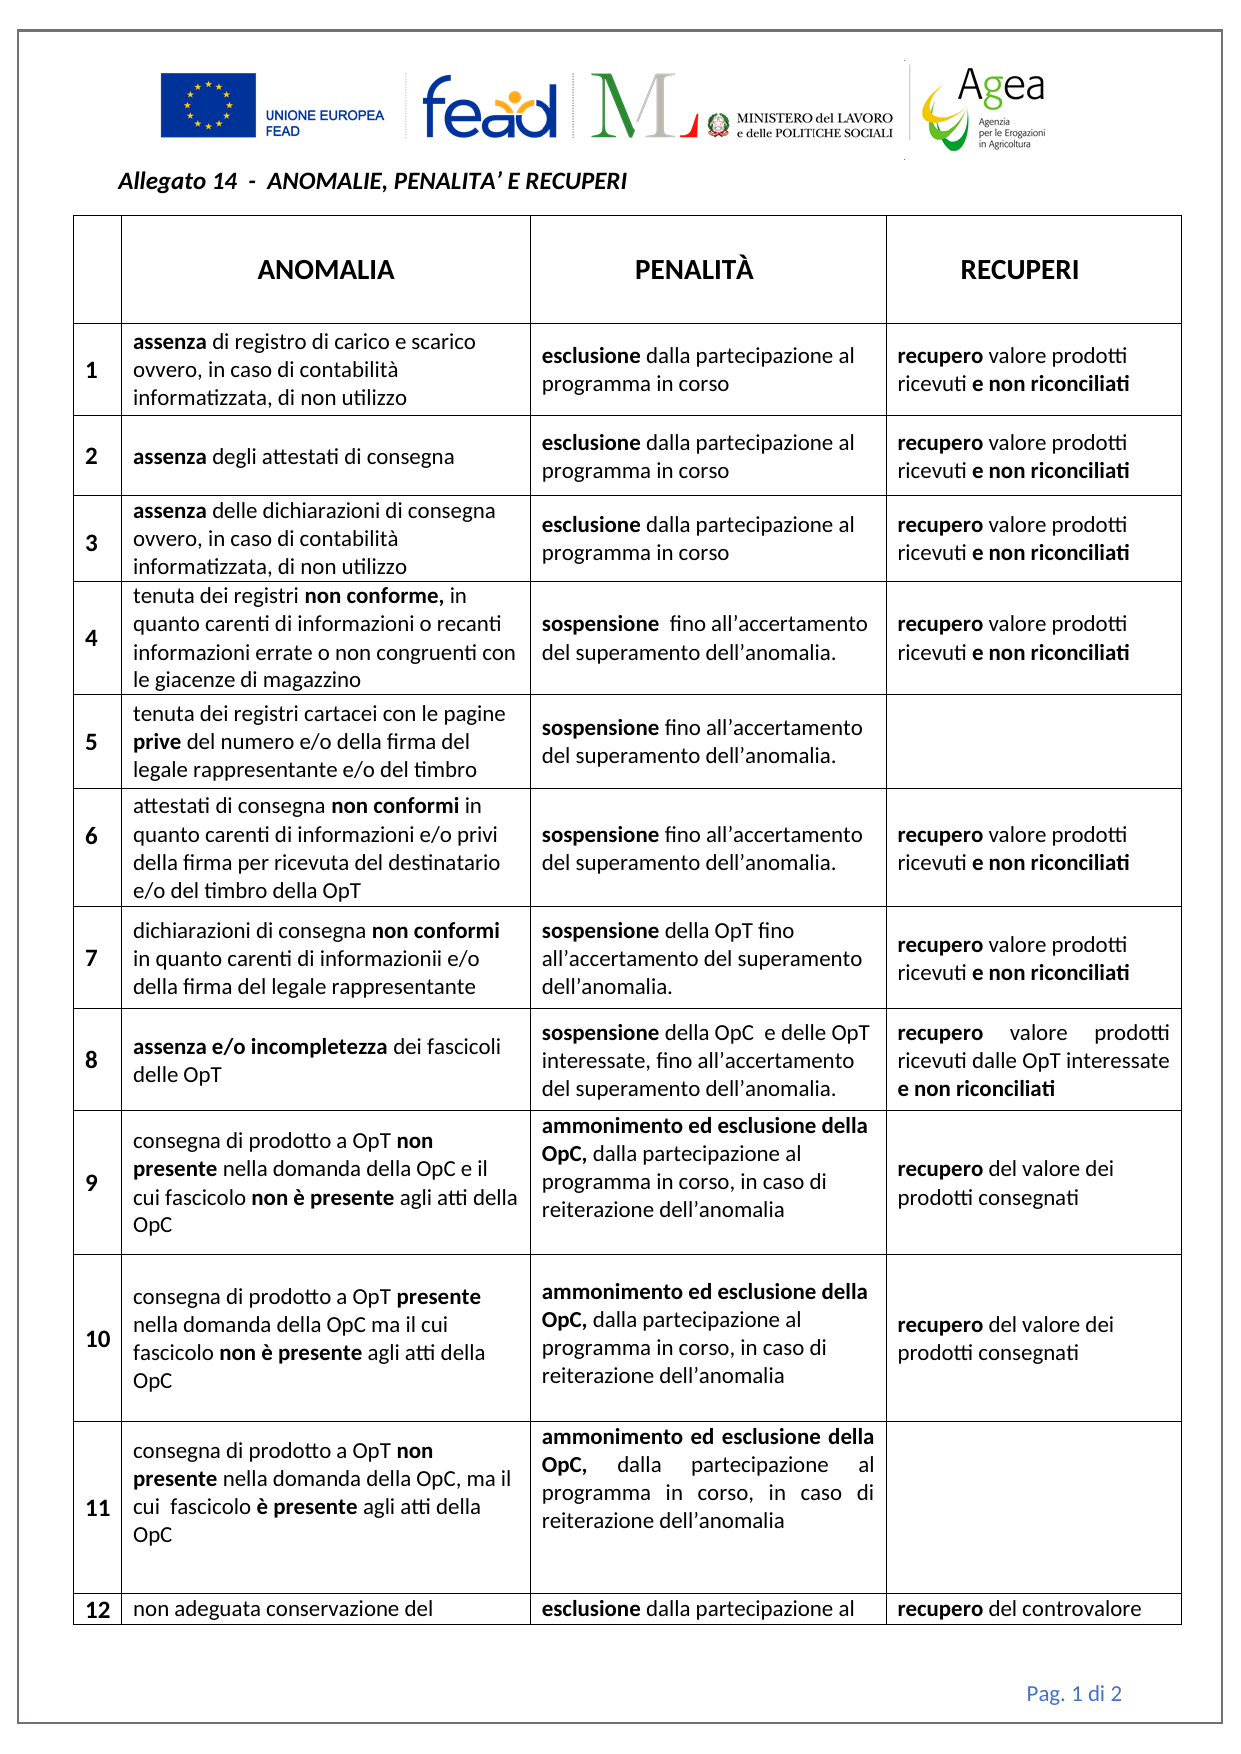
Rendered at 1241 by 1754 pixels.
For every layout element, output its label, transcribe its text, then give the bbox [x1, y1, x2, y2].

table_header PENALITÀ [531, 216, 886, 323]
table_cell 9 [74, 1111, 121, 1254]
table_cell 1 [74, 324, 121, 415]
table_cell recupero valore prodotti ricevuti e non riconciliati [887, 416, 1181, 495]
table_cell consegna di prodotto a OpT presente nella domanda della OpC ma il cui fascicolo non è presente agli atti della OpC [122, 1255, 530, 1421]
table_cell dichiarazioni di consegna non conformi in quanto carenti di informazionii e/o della firma del legale rappresentante [122, 907, 530, 1008]
table_cell esclusione dalla partecipazione al programma in corso [531, 496, 886, 581]
table_cell [887, 695, 1181, 788]
table_cell ammonimento ed esclusione della OpC, dalla partecipazione al programma in corso, in caso di reiterazione dell’anomalia [531, 1255, 886, 1421]
table_header [74, 216, 121, 323]
table_cell ammonimento ed esclusione della OpC, dalla partecipazione al programma in corso, in caso di reiterazione dell’anomalia [531, 1111, 886, 1254]
table_cell sospensione fino all’accertamento del superamento dell’anomalia. [531, 582, 886, 694]
table_cell sospensione fino all’accertamento del superamento dell’anomalia. [531, 695, 886, 788]
table_cell ammonimento ed esclusione della OpC, dalla partecipazione al programma in corso, in caso di reiterazione dell’anomalia [531, 1422, 886, 1593]
table_cell 11 [74, 1422, 121, 1593]
table_cell 8 [74, 1009, 121, 1110]
table_cell tenuta dei registri cartacei con le pagine prive del numero e/o della firma del legale rappresentante e/o del timbro [122, 695, 530, 788]
table_cell 4 [74, 582, 121, 694]
table_cell recupero del valore dei prodotti consegnati [887, 1255, 1181, 1421]
table_cell recupero valore prodotti ricevuti e non riconciliati [887, 496, 1181, 581]
table_cell esclusione dalla partecipazione al programma in corso [531, 1594, 886, 1624]
table_cell non adeguata conservazione del prodotto, tale da determinarne il deterioramento o la decorrenza del termine di scadenza per il consumo [122, 1594, 530, 1624]
table_cell sospensione della OpT fino all’accertamento del superamento dell’anomalia. [531, 907, 886, 1008]
picture [135, 32, 1085, 148]
table_cell assenza degli attestati di consegna [122, 416, 530, 495]
table_cell recupero valore prodotti ricevuti e non riconciliati [887, 582, 1181, 694]
table_cell 12 [74, 1594, 121, 1624]
table_cell esclusione dalla partecipazione al programma in corso [531, 324, 886, 415]
table_cell recupero del controvalore dei prodotti deteriorati e/o scaduti. [887, 1594, 1181, 1624]
table_cell 3 [74, 496, 121, 581]
table_cell 5 [74, 695, 121, 788]
table_header RECUPERI [887, 216, 1181, 323]
table_cell esclusione dalla partecipazione al programma in corso [531, 416, 886, 495]
table_cell 10 [74, 1255, 121, 1421]
table_cell recupero valore prodotti ricevuti dalle OpT interessate e non riconciliati [887, 1009, 1181, 1110]
table_cell 2 [74, 416, 121, 495]
table_cell assenza di registro di carico e scarico ovvero, in caso di contabilità informatizzata, di non utilizzo [122, 324, 530, 415]
table_cell recupero valore prodotti ricevuti e non riconciliati [887, 789, 1181, 906]
table_cell recupero del valore dei prodotti consegnati [887, 1111, 1181, 1254]
text Allegato 14 - ANOMALIE, PENALITA’ E RECUPERI [118, 148, 1122, 196]
table_cell sospensione della OpC e delle OpT interessate, fino all’accertamento del superamento dell’anomalia. [531, 1009, 886, 1110]
table_cell 7 [74, 907, 121, 1008]
table_cell recupero valore prodotti ricevuti e non riconciliati [887, 907, 1181, 1008]
table_cell consegna di prodotto a OpT non presente nella domanda della OpC e il cui fascicolo non è presente agli atti della OpC [122, 1111, 530, 1254]
table_cell sospensione fino all’accertamento del superamento dell’anomalia. [531, 789, 886, 906]
table_cell attestati di consegna non conformi in quanto carenti di informazioni e/o privi della firma per ricevuta del destinatario e/o del timbro della OpT [122, 789, 530, 906]
table_cell assenza e/o incompletezza dei fascicoli delle OpT [122, 1009, 530, 1110]
table_cell consegna di prodotto a OpT non presente nella domanda della OpC, ma il cui fascicolo è presente agli atti della OpC [122, 1422, 530, 1593]
table_header ANOMALIA [122, 216, 530, 323]
table_cell assenza delle dichiarazioni di consegna ovvero, in caso di contabilità informatizzata, di non utilizzo [122, 496, 530, 581]
table_cell recupero valore prodotti ricevuti e non riconciliati [887, 324, 1181, 415]
table_cell 6 [74, 789, 121, 906]
table_cell tenuta dei registri non conforme, in quanto carenti di informazioni o recanti informazioni errate o non congruenti con le giacenze di magazzino [122, 582, 530, 694]
table_cell [887, 1422, 1181, 1593]
